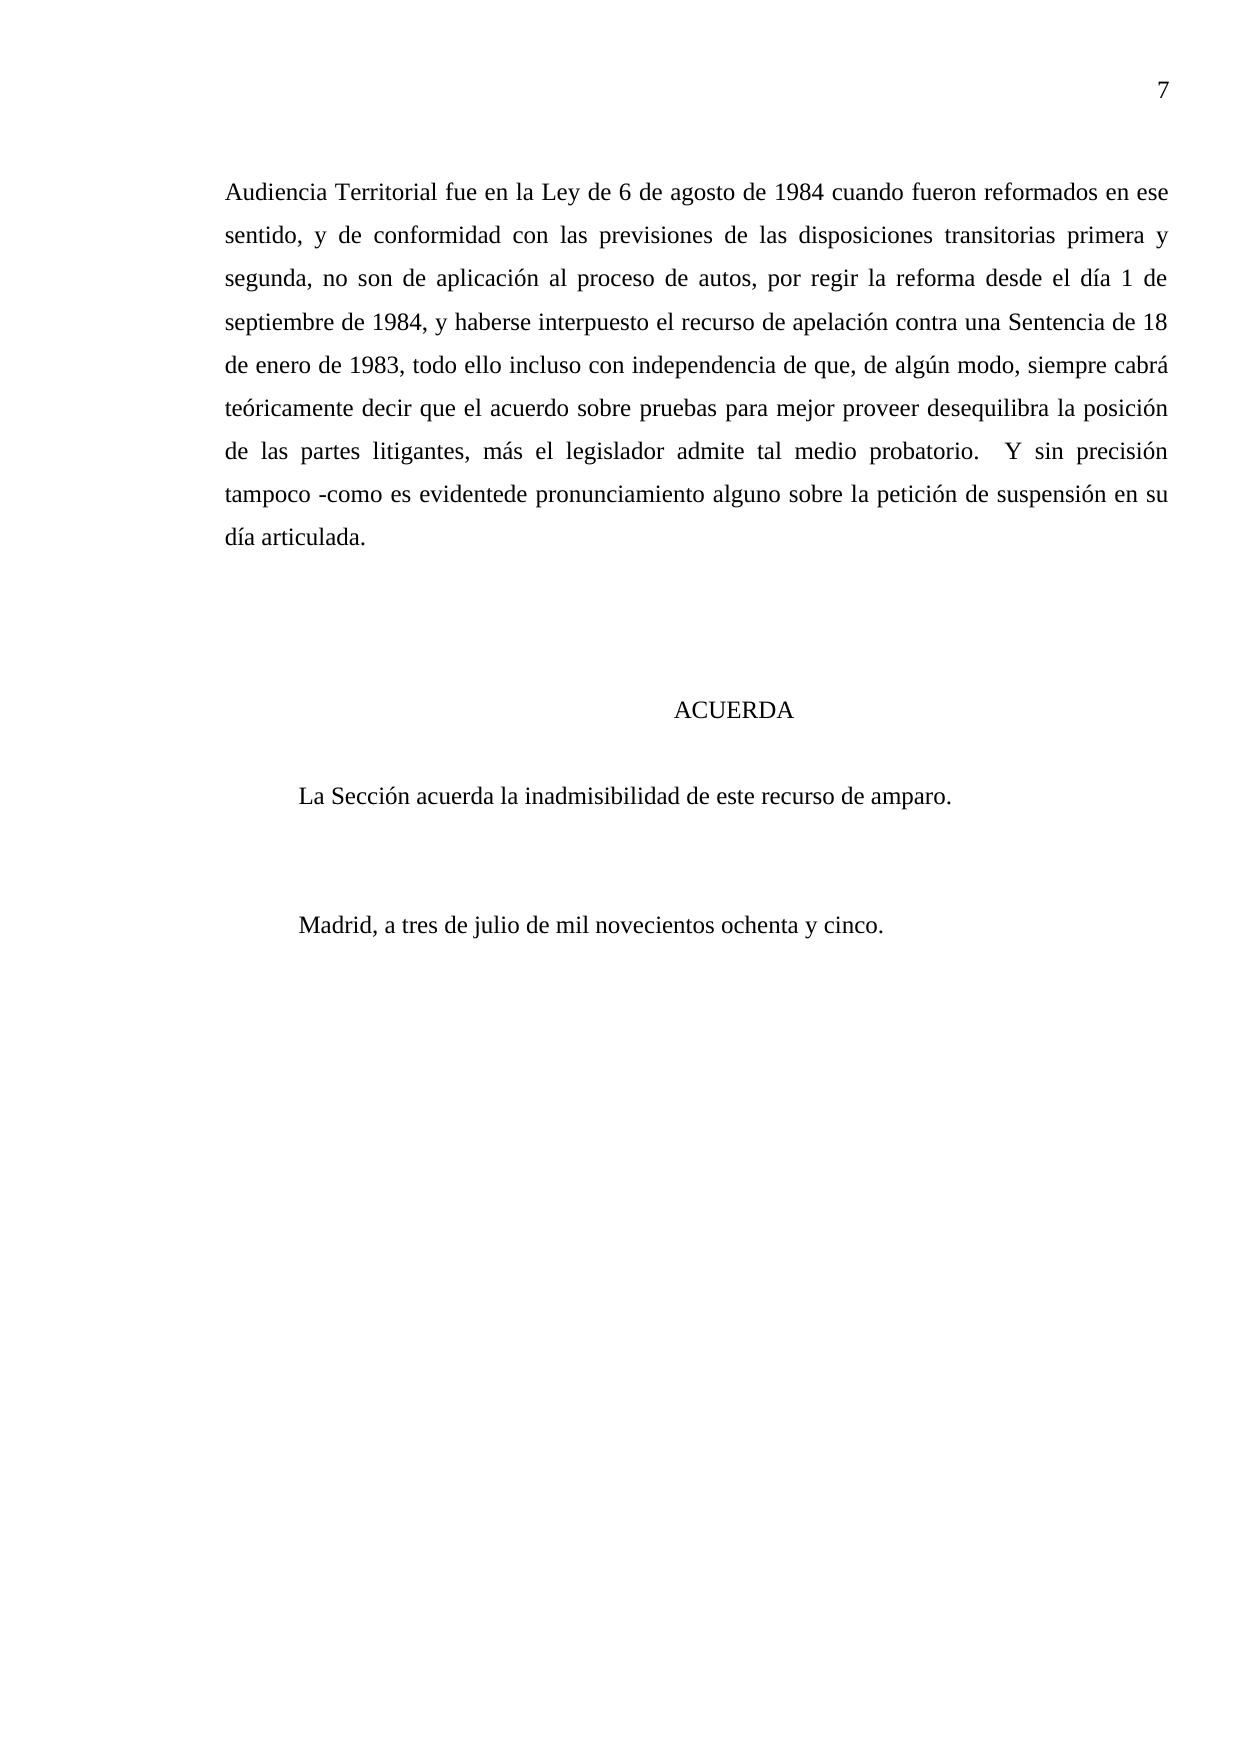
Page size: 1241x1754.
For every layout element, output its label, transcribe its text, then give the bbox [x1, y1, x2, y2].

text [224, 177, 1169, 551]
text ACUERDA [224, 695, 1169, 723]
text Madrid, a tres de julio de mil novecientos ochenta y cinco. [224, 910, 1169, 939]
text La Sección acuerda la inadmisibilidad de este recurso de amparo. [224, 781, 1169, 810]
